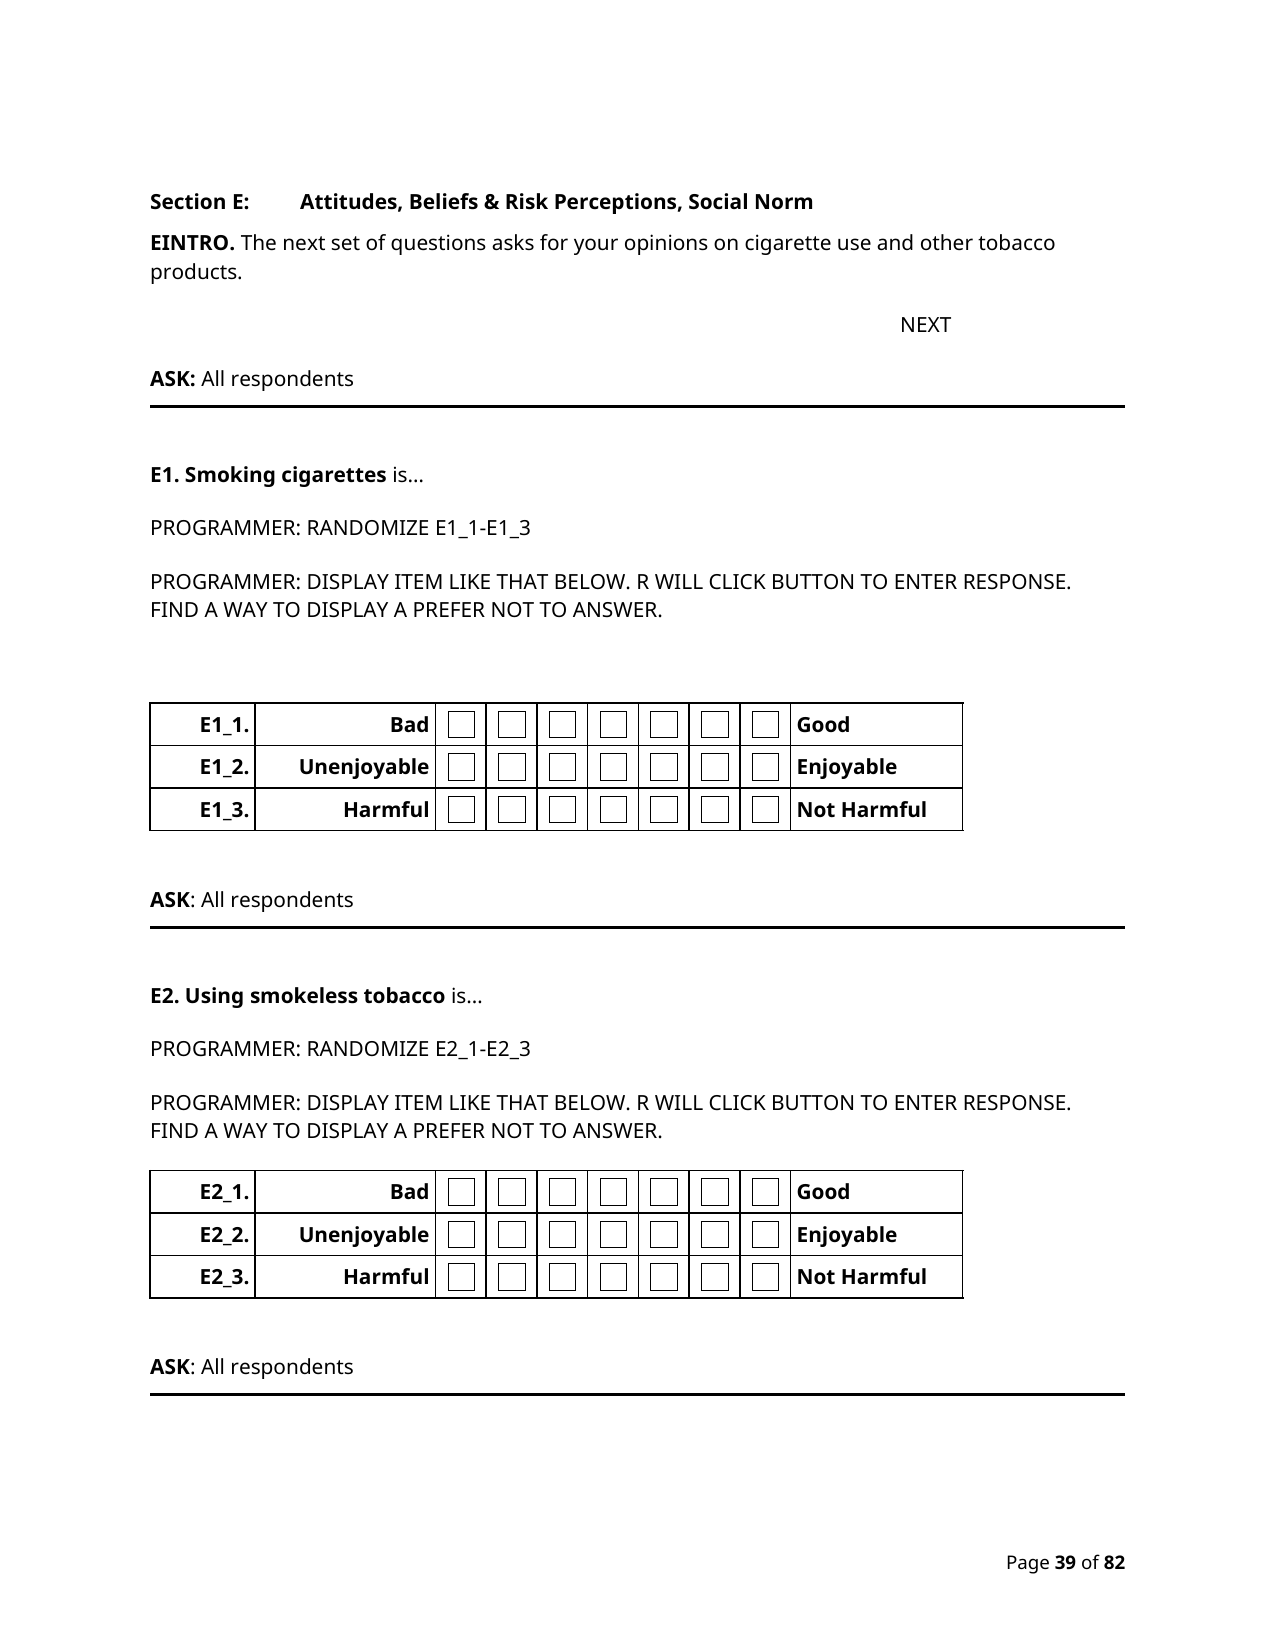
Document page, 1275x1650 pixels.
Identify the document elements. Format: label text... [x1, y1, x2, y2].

table_cell Harmful [256, 1256, 435, 1297]
table_header [588, 704, 638, 745]
table_cell [538, 1214, 587, 1255]
text EINTRO. The next set of questions asks for your opinions on cigarette use and other tobacco products. [150, 228, 1125, 285]
table_cell Harmful [256, 789, 435, 830]
table_cell [436, 789, 485, 830]
table_cell [741, 789, 790, 830]
table_header Bad [256, 1171, 435, 1212]
table_cell [487, 746, 536, 787]
table_cell [538, 789, 587, 830]
subtitle Section E: Attitudes, Beliefs & Risk Perceptions, Social Norm [150, 187, 1125, 216]
table_cell [487, 1214, 536, 1255]
table_cell [588, 789, 638, 830]
text PROGRAMMER: RANDOMIZE E1_1-E1_3 [150, 513, 1125, 542]
table_cell Not Harmful [791, 1256, 962, 1297]
table_cell Enjoyable [791, 1214, 962, 1255]
table_header E2_1. [151, 1171, 254, 1212]
table_cell [436, 746, 485, 787]
table_header Good [791, 1171, 962, 1212]
table_cell [741, 1214, 790, 1255]
table_cell Enjoyable [791, 746, 962, 787]
table_header [741, 1171, 790, 1212]
table_header Bad [256, 704, 435, 745]
table_cell [690, 789, 739, 830]
table_cell Unenjoyable [256, 1214, 435, 1255]
table_cell [538, 746, 587, 787]
table_cell [436, 1214, 485, 1255]
table_cell [588, 1214, 638, 1255]
text PROGRAMMER: DISPLAY ITEM LIKE THAT BELOW. R WILL CLICK BUTTON TO ENTER RESPONSE. FIND A WAY TO DISPLAY A PREFER NOT TO ANSWER. [150, 1088, 1125, 1145]
table_cell [690, 1256, 739, 1297]
table_cell [639, 789, 688, 830]
table_cell Unenjoyable [256, 746, 435, 787]
table_cell [639, 746, 688, 787]
subtitle NEXT [150, 310, 1125, 339]
table_header Good [791, 704, 962, 745]
text E1. Smoking cigarettes is… [150, 460, 1125, 488]
table_header E1_1. [151, 704, 254, 745]
table_cell [487, 789, 536, 830]
table_header [436, 704, 485, 745]
table_cell [639, 1256, 688, 1297]
table_cell [487, 1256, 536, 1297]
text PROGRAMMER: RANDOMIZE E2_1-E2_3 [150, 1034, 1125, 1063]
table_cell [639, 1214, 688, 1255]
table_header [639, 704, 688, 745]
text E2. Using smokeless tobacco is… [150, 981, 1125, 1009]
text PROGRAMMER: DISPLAY ITEM LIKE THAT BELOW. R WILL CLICK BUTTON TO ENTER RESPONSE. FIND A WAY TO DISPLAY A PREFER NOT TO ANSWER. [150, 567, 1125, 624]
table_cell [741, 746, 790, 787]
text ASK: All respondents [150, 1352, 1125, 1393]
table_cell [690, 1214, 739, 1255]
table_header [588, 1171, 638, 1212]
table_header [487, 704, 536, 745]
table_cell E2_3. [151, 1256, 254, 1297]
table_header [741, 704, 790, 745]
text ASK: All respondents [150, 364, 1125, 405]
table_cell E2_2. [151, 1214, 254, 1255]
table_header [639, 1171, 688, 1212]
table_header [487, 1171, 536, 1212]
table_cell [741, 1256, 790, 1297]
table_header [538, 704, 587, 745]
table_cell [690, 746, 739, 787]
table_header [690, 704, 739, 745]
table_cell E1_3. [151, 789, 254, 830]
table_header [538, 1171, 587, 1212]
table_header [436, 1171, 485, 1212]
table_cell [588, 1256, 638, 1297]
table_cell E1_2. [151, 746, 254, 787]
table_cell [538, 1256, 587, 1297]
table_cell Not Harmful [791, 789, 962, 830]
table_cell [588, 746, 638, 787]
table_cell [436, 1256, 485, 1297]
text ASK: All respondents [150, 885, 1125, 926]
table_header [690, 1171, 739, 1212]
